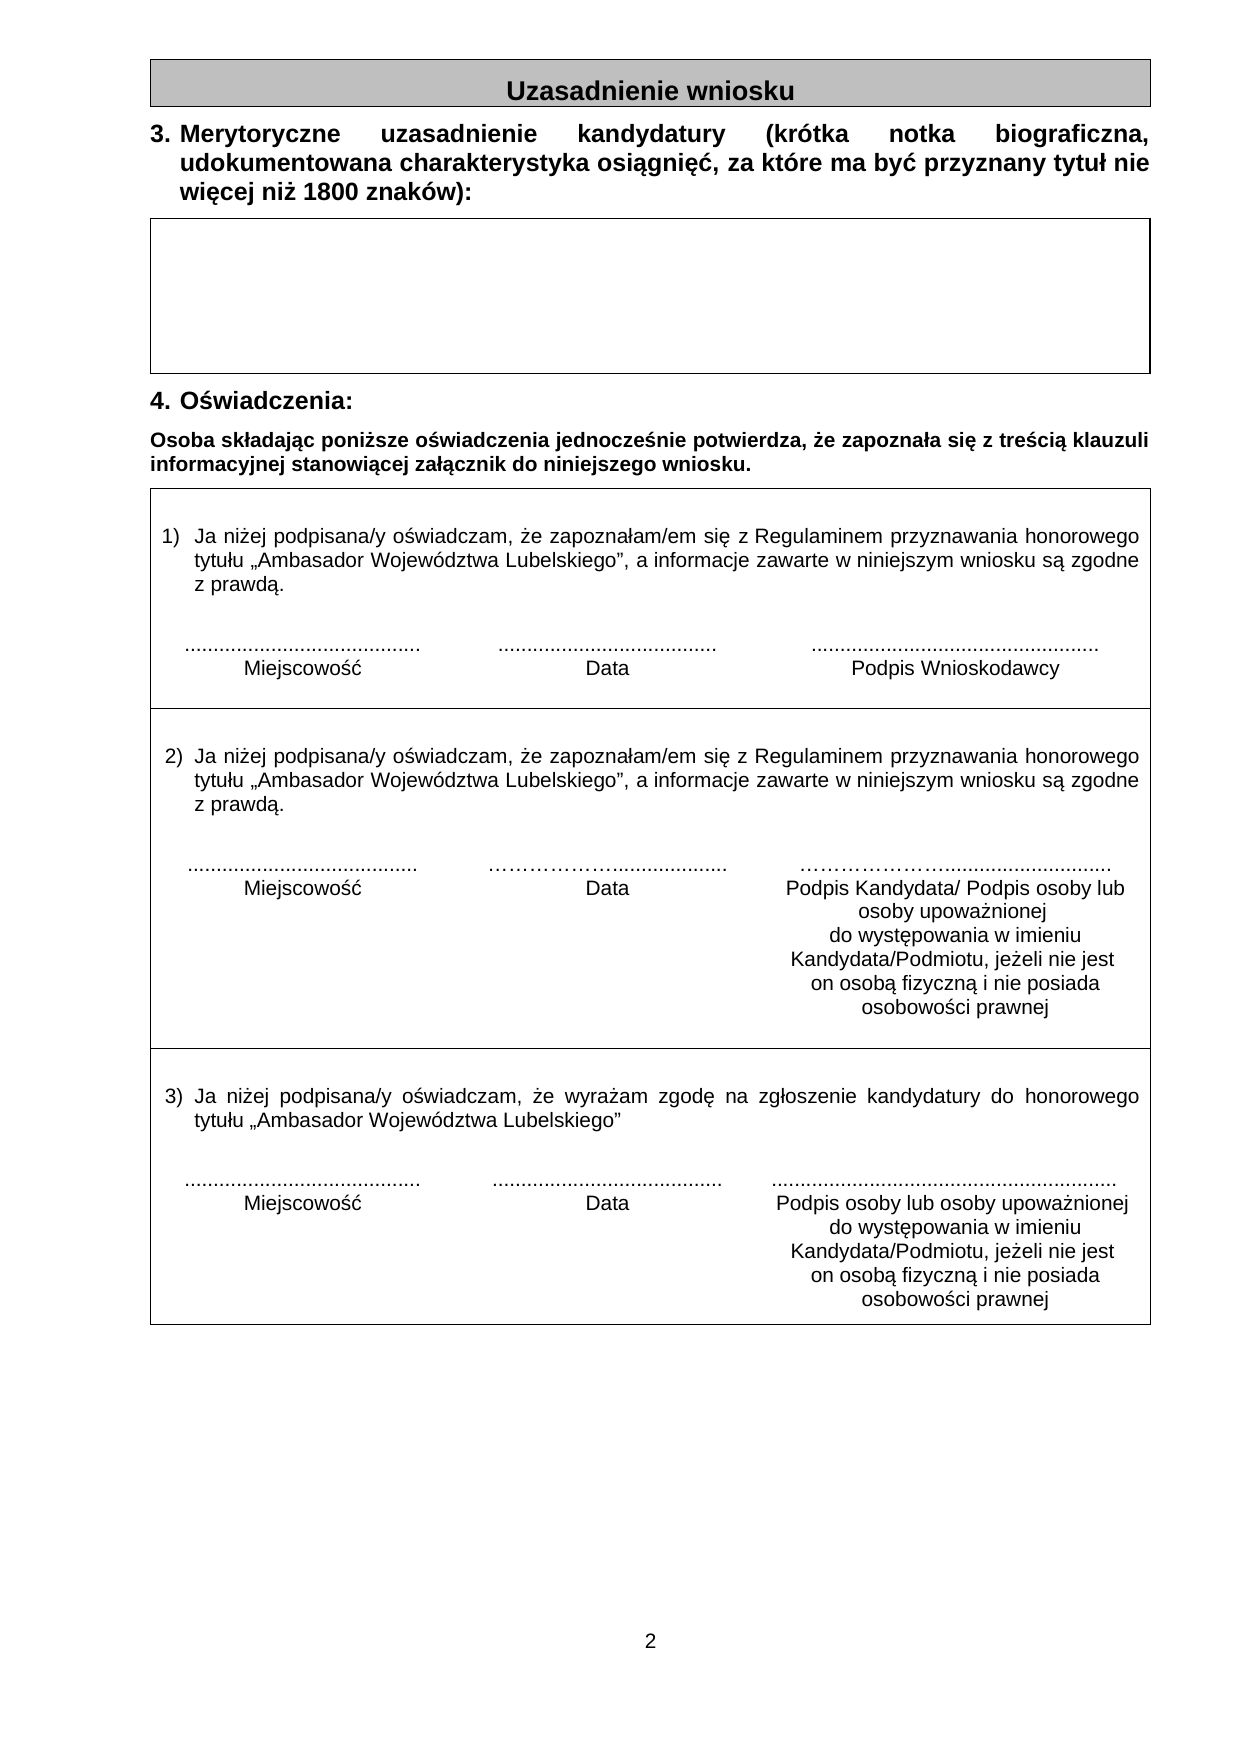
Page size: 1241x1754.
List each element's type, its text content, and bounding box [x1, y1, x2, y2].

table_cell Ja niżej podpisana/y oświadczam, że zapoznałam/em się z Regulaminem przyznawania honorowego tytułu „Ambasador Województwa Lubelskiego”, a informacje zawarte w niniejszym wniosku są zgodne z prawdą. [151, 709, 1150, 816]
table_header Ja niżej podpisana/y oświadczam, że zapoznałam/em się z Regulaminem przyznawania honorowego tytułu „Ambasador Województwa Lubelskiego”, a informacje zawarte w niniejszym wniosku są zgodne z prawdą. [151, 489, 1150, 596]
table_cell ......................................... Miejscowość [151, 596, 455, 708]
list Oświadczenia: [150, 386, 1150, 415]
text Osoba składając poniższe oświadczenia jednocześnie potwierdza, że zapoznała się z treścią klauzuli informacyjnej stanowiącej załącznik do niniejszego wniosku. [150, 427, 1150, 475]
table_cell ........................................ Data [455, 1132, 760, 1323]
table_cell Ja niżej podpisana/y oświadczam, że wyrażam zgodę na zgłoszenie kandydatury do honorowego tytułu „Ambasador Województwa Lubelskiego” [151, 1049, 1150, 1132]
table_cell ............................................................ Podpis osoby lub osoby upoważnionej do występowania w imieniu Kandydata/Podmiotu, jeżeli nie jest on osobą fizyczną i nie posiada osobowości prawnej [760, 1132, 1150, 1323]
table_header Uzasadnienie wniosku [151, 60, 1150, 106]
table_header [151, 219, 1149, 373]
table_cell ...................................... Data [455, 596, 760, 708]
list Merytoryczne uzasadnienie kandydatury (krótka notka biograficzna, udokumentowana charakterystyka osiągnięć, za które ma być przyznany tytuł nie więcej niż 1800 znaków): [150, 119, 1150, 205]
table_cell …………………............................. Podpis Kandydata/ Podpis osoby lub osoby upoważnionej do występowania w imieniu Kandydata/Podmiotu, jeżeli nie jest on osobą fizyczną i nie posiada osobowości prawnej [760, 816, 1150, 1048]
table_cell ........................................ Miejscowość [151, 816, 455, 1048]
table_cell ......................................... Miejscowość [151, 1132, 455, 1323]
table_cell .................................................. Podpis Wnioskodawcy [760, 596, 1150, 708]
table_cell ……………….................... Data [455, 816, 760, 1048]
